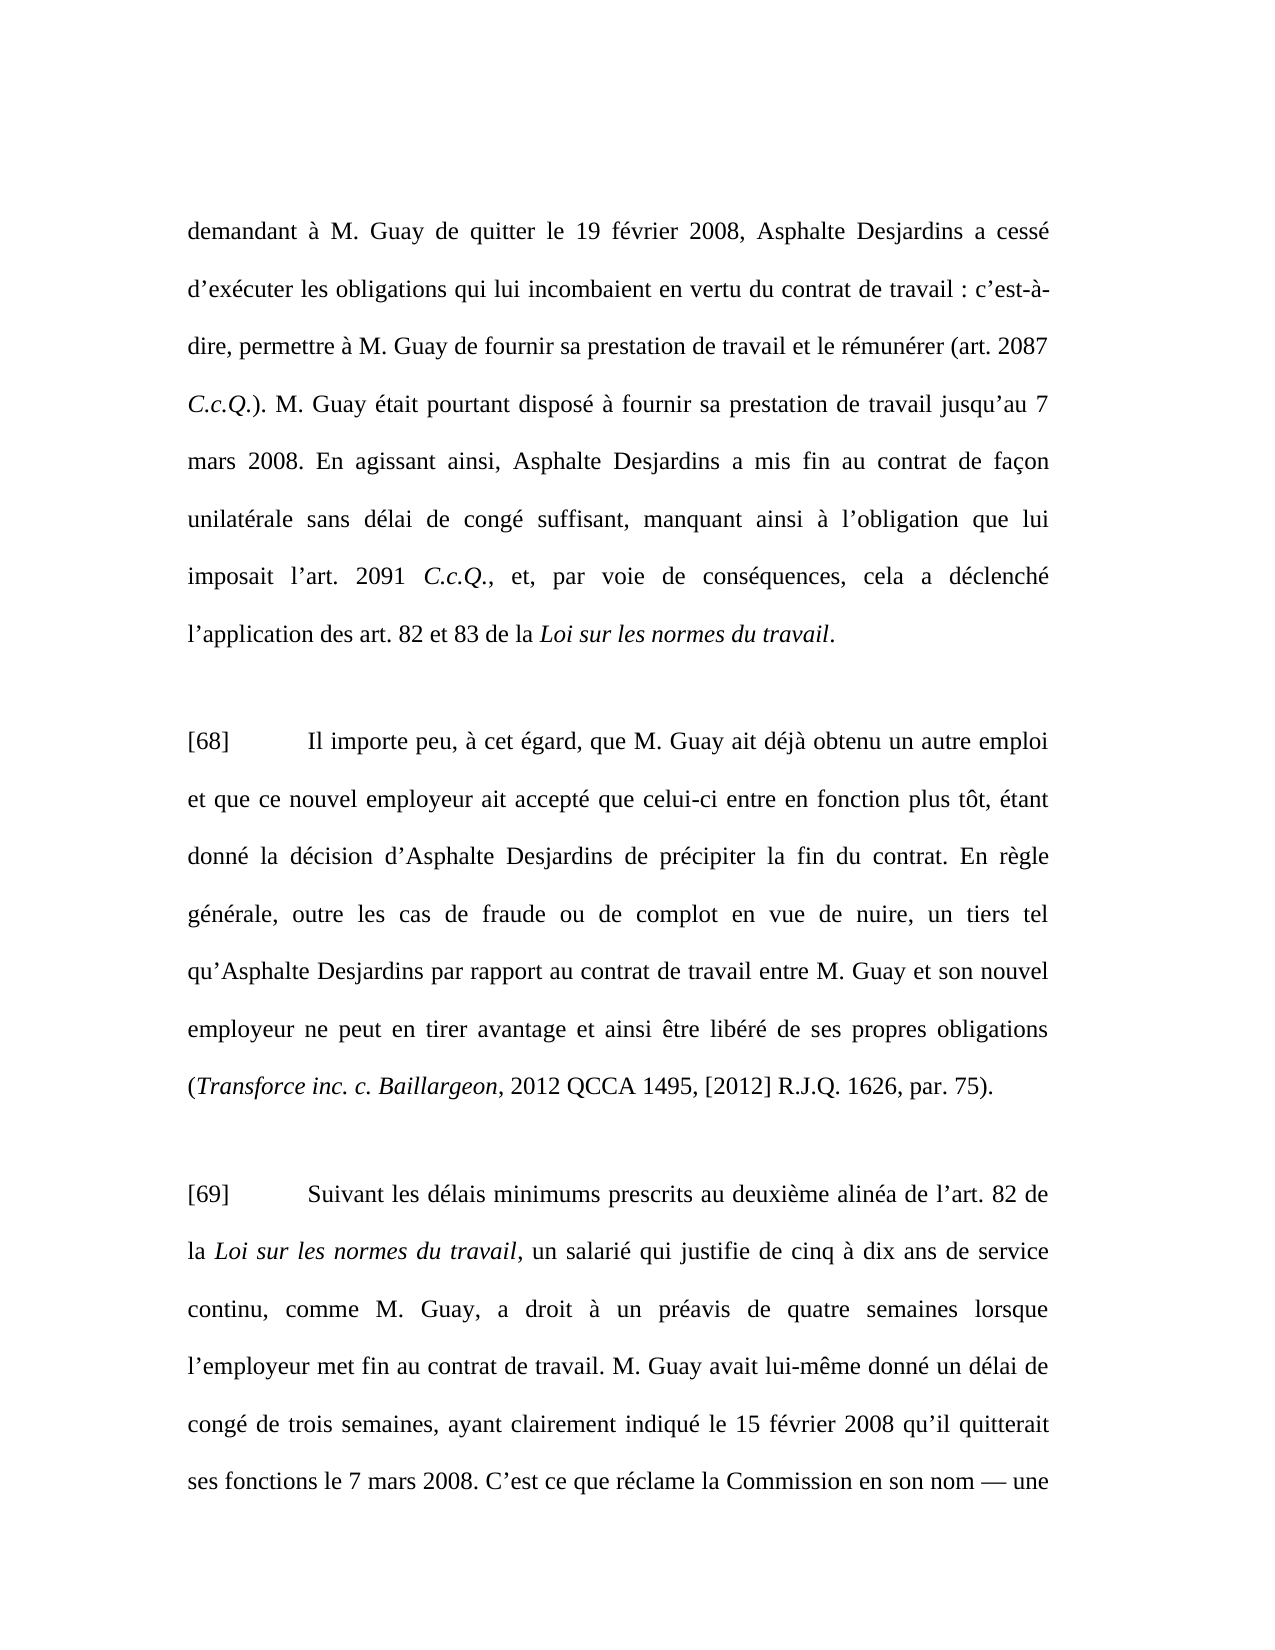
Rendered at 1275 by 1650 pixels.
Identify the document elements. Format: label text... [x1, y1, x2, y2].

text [187, 216, 1050, 648]
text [187, 1179, 1050, 1495]
text Il importe peu, à cet égard, que M. Guay ait déjà obtenu un autre emploi et que ce nouvel employeur ait accepté que celui-ci entre en fonction plus tôt, étant donné la décision d’Asphalte Desjardins de précipiter la fin du contrat. En règle générale, outre les cas de fraude ou de complot en vue de nuire, un tiers tel qu’Asphalte Desjardins par rapport au contrat de travail entre M. Guay et son nouvel employeur ne peut en tirer avantage et ainsi être libéré de ses propres obligations (Transforce inc. c. Baillargeon, 2012 QCCA 1495, [2012] R.J.Q. 1626, par. 75). [187, 726, 1050, 1100]
